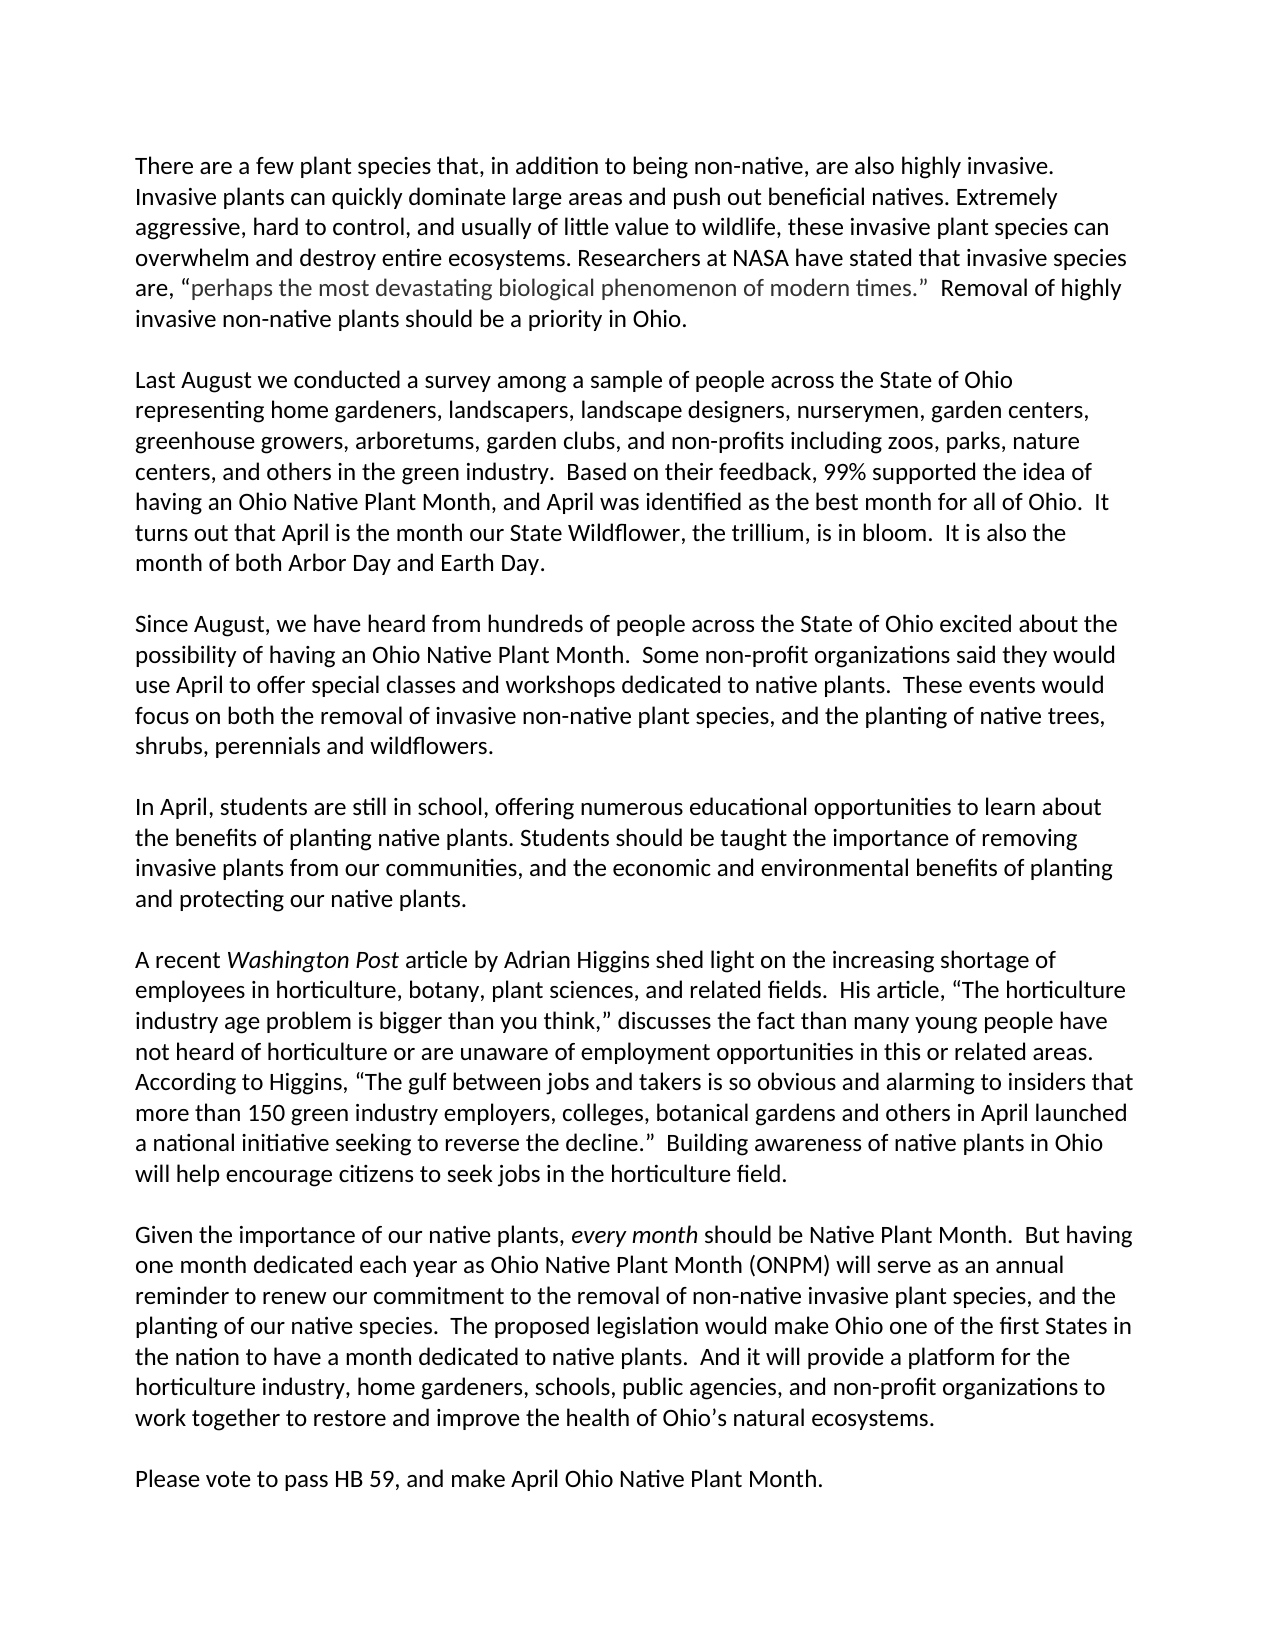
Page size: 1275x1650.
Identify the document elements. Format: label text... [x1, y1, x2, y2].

text Since August, we have heard from hundreds of people across the State of Ohio excited about the possibility of having an Ohio Native Plant Month. Some non-profit organizations said they would use April to offer special classes and workshops dedicated to native plants. These events would focus on both the removal of invasive non-native plant species, and the planting of native trees, shrubs, perennials and wildflowers. [135, 608, 1140, 761]
text Please vote to pass HB 59, and make April Ohio Native Plant Month. [135, 1463, 1140, 1493]
text Given the importance of our native plants, every month should be Native Plant Month. But having one month dedicated each year as Ohio Native Plant Month (ONPM) will serve as an annual reminder to renew our commitment to the removal of non-native invasive plant species, and the planting of our native species. The proposed legislation would make Ohio one of the first States in the nation to have a month dedicated to native plants. And it will provide a platform for the horticulture industry, home gardeners, schools, public agencies, and non-profit organizations to work together to restore and improve the health of Ohio’s natural ecosystems. [135, 1219, 1140, 1432]
text Last August we conducted a survey among a sample of people across the State of Ohio representing home gardeners, landscapers, landscape designers, nurserymen, garden centers, greenhouse growers, arboretums, garden clubs, and non-profits including zoos, parks, nature centers, and others in the green industry. Based on their feedback, 99% supported the idea of having an Ohio Native Plant Month, and April was identified as the best month for all of Ohio. It turns out that April is the month our State Wildflower, the trillium, is in bloom. It is also the month of both Arbor Day and Earth Day. [135, 364, 1140, 578]
text In April, students are still in school, offering numerous educational opportunities to learn about the benefits of planting native plants. Students should be taught the importance of removing invasive plants from our communities, and the economic and environmental benefits of planting and protecting our native plants. [135, 791, 1140, 913]
text A recent Washington Post article by Adrian Higgins shed light on the increasing shortage of employees in horticulture, botany, plant sciences, and related fields. His article, “The horticulture industry age problem is bigger than you think,” discusses the fact than many young people have not heard of horticulture or are unaware of employment opportunities in this or related areas. According to Higgins, “The gulf between jobs and takers is so obvious and alarming to insiders that more than 150 green industry employers, colleges, botanical gardens and others in April launched a national initiative seeking to reverse the decline.” Building awareness of native plants in Ohio will help encourage citizens to seek jobs in the horticulture field. [135, 944, 1140, 1188]
text There are a few plant species that, in addition to being non-native, are also highly invasive. Invasive plants can quickly dominate large areas and push out beneficial natives. Extremely aggressive, hard to control, and usually of little value to wildlife, these invasive plant species can overwhelm and destroy entire ecosystems. Researchers at NASA have stated that invasive species are, “perhaps the most devastating biological phenomenon of modern times.” Removal of highly invasive non-native plants should be a priority in Ohio. [135, 151, 1140, 334]
